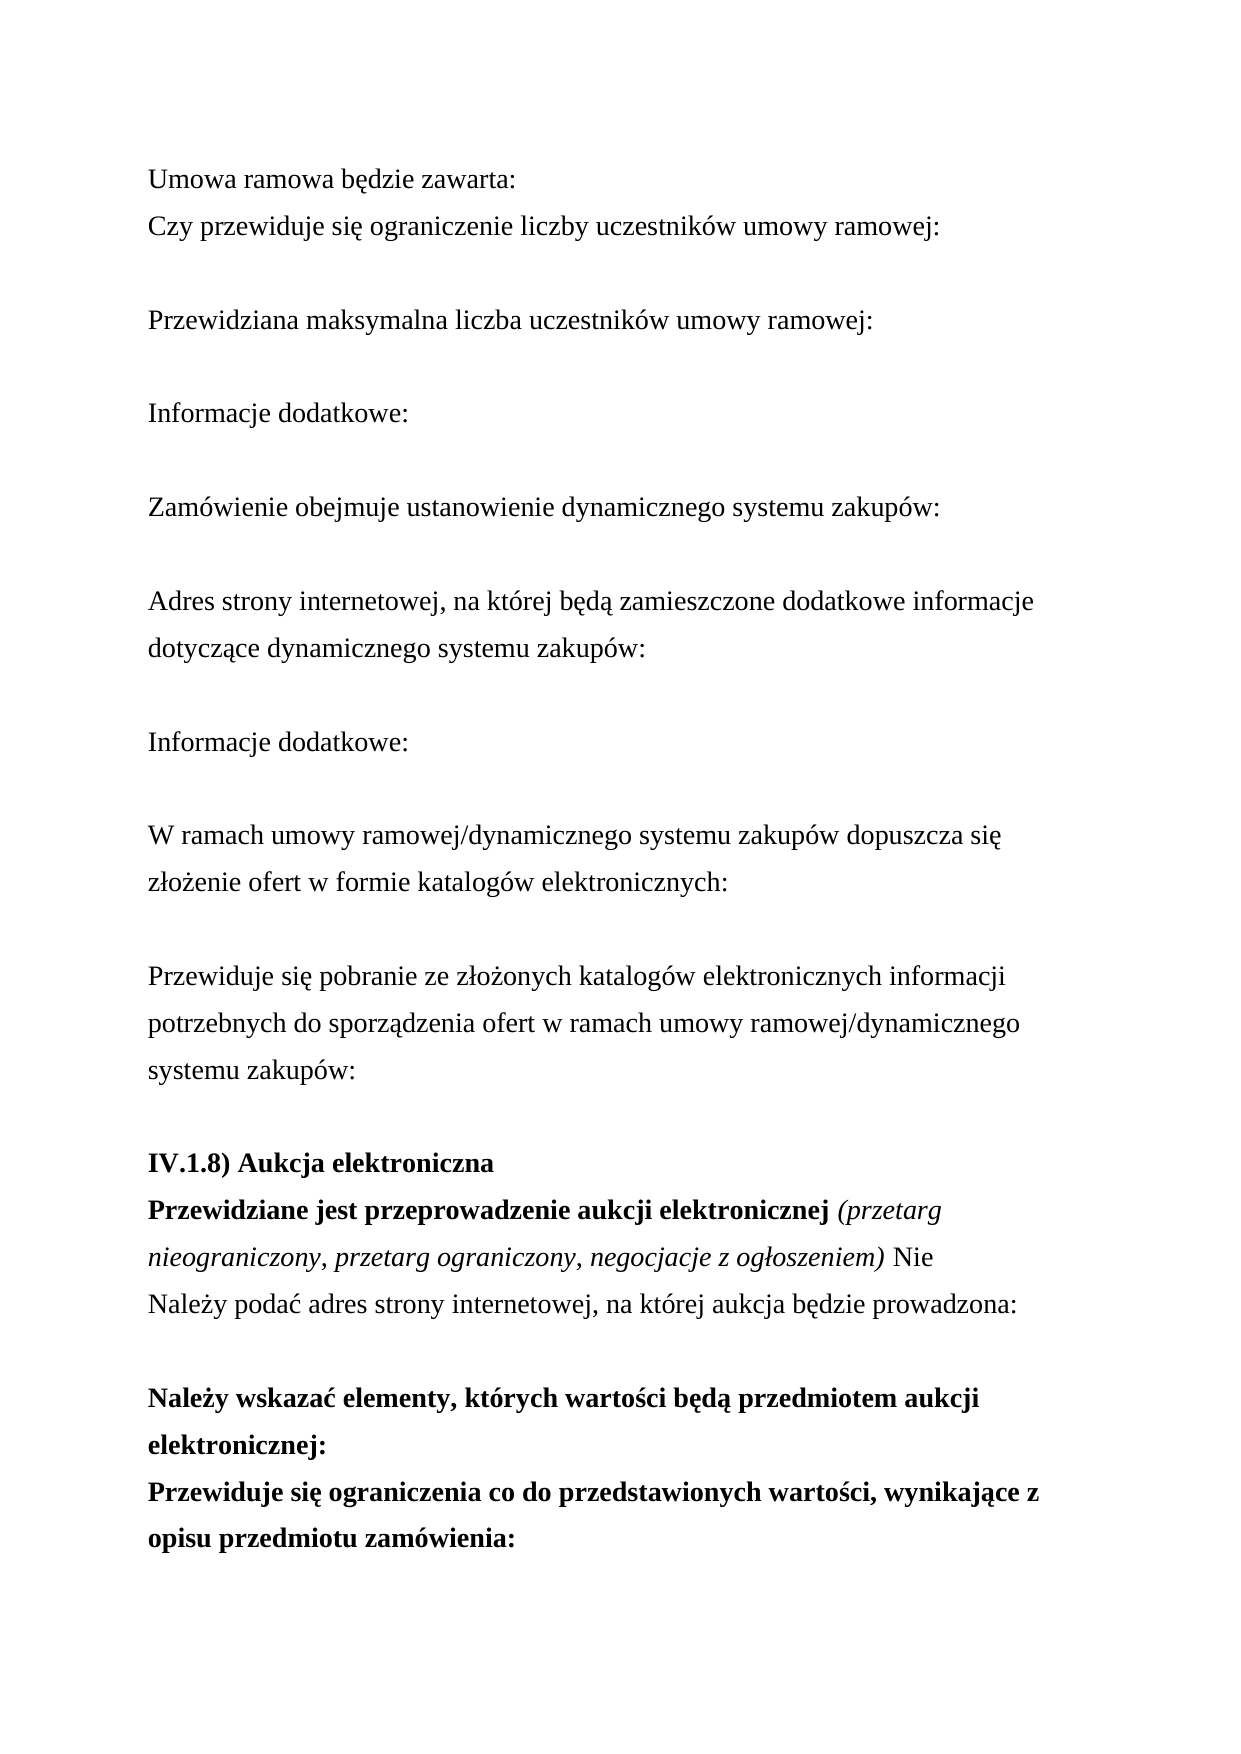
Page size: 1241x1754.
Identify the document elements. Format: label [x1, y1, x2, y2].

text [148, 148, 1093, 1601]
